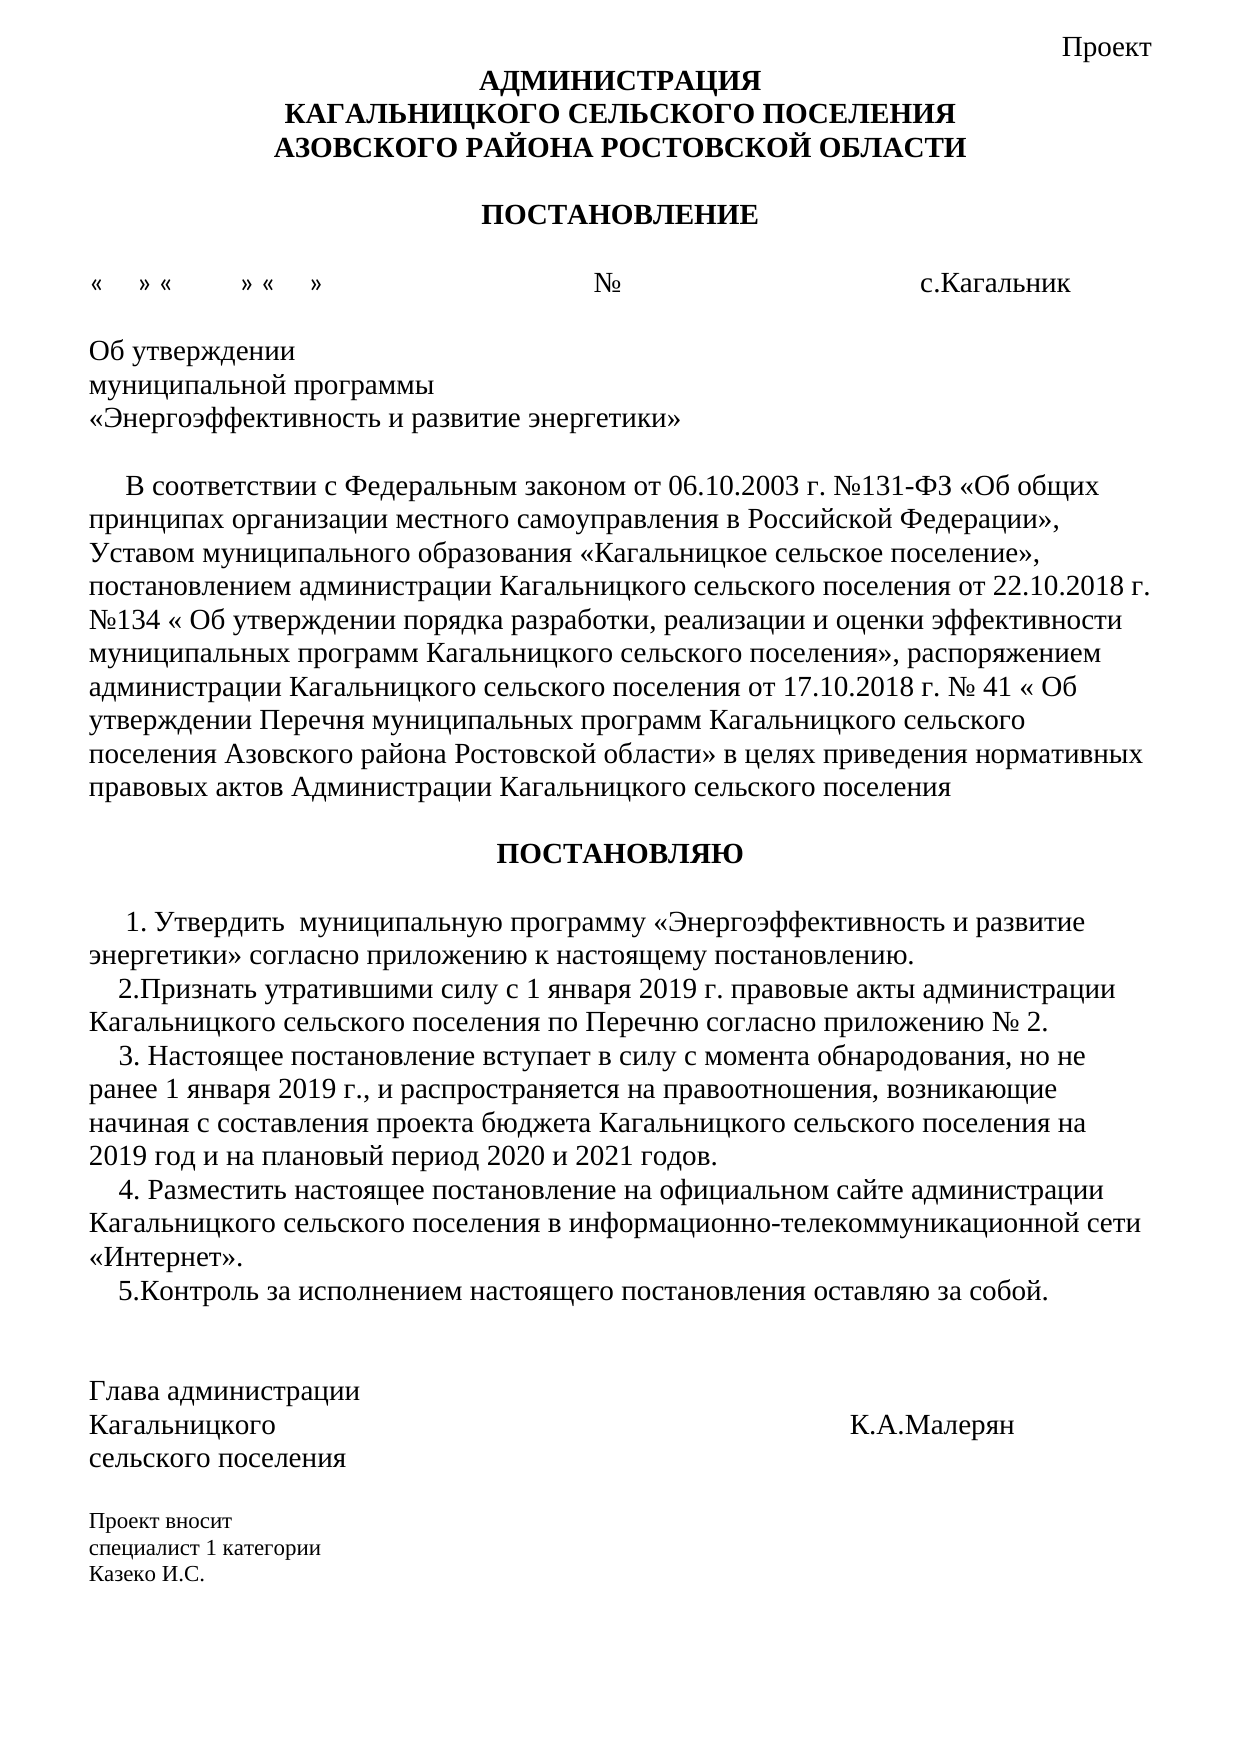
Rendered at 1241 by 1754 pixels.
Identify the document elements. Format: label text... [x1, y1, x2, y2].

text В соответствии с Федеральным законом от 06.10.2003 г. №131-ФЗ «Об общих принципах организации местного самоуправления в Российской Федерации», Уставом муниципального образования «Кагальницкое сельское поселение», постановлением администрации Кагальницкого сельского поселения от 22.10.2018 г. №134 « Об утверждении порядка разработки, реализации и оценки эффективности муниципальных программ Кагальницкого сельского поселения», распоряжением администрации Кагальницкого сельского поселения от 17.10.2018 г. № 41 « Об утверждении Перечня муниципальных программ Кагальницкого сельского поселения Азовского района Ростовской области» в целях приведения нормативных правовых актов Администрации Кагальницкого сельского поселения [89, 468, 1152, 803]
text Проект [89, 29, 1152, 63]
text ПОСТАНОВЛЕНИЕ [89, 197, 1152, 231]
text 2.Признать утратившими силу с 1 января 2019 г. правовые акты администрации Кагальницкого сельского поселения по Перечню согласно приложению № 2. [89, 971, 1152, 1038]
text АЗОВСКОГО РАЙОНА РОСТОВСКОЙ ОБЛАСТИ [89, 130, 1152, 164]
text специалист 1 категории [89, 1534, 1152, 1560]
text АДМИНИСТРАЦИЯ [89, 63, 1152, 97]
text « » « » « » № с.Кагальник [89, 264, 1152, 300]
text Кагальницкого К.А.Малерян [89, 1407, 1152, 1440]
text Казеко И.С. [89, 1560, 1152, 1587]
text Глава администрации [89, 1373, 1152, 1407]
text 3. Настоящее постановление вступает в силу с момента обнародования, но не ранее 1 января 2019 г., и распространяется на правоотношения, возникающие начиная с составления проекта бюджета Кагальницкого сельского поселения на 2019 год и на плановый период 2020 и 2021 годов. [89, 1038, 1152, 1172]
text сельского поселения [89, 1440, 1152, 1474]
text Об утверждении [89, 333, 1152, 367]
text муниципальной программы [89, 367, 1152, 401]
text КАГАЛЬНИЦКОГО СЕЛЬСКОГО ПОСЕЛЕНИЯ [89, 97, 1152, 130]
text «Энергоэффективность и развитие энергетики» [89, 401, 1152, 434]
text ПОСТАНОВЛЯЮ [89, 837, 1152, 870]
text 5.Контроль за исполнением настоящего постановления оставляю за собой. [89, 1273, 1152, 1306]
text 1. Утвердить муниципальную программу «Энергоэффективность и развитие энергетики» согласно приложению к настоящему постановлению. [89, 904, 1152, 971]
text 4. Разместить настоящее постановление на официальном сайте администрации Кагальницкого сельского поселения в информационно-телекоммуникационной сети «Интернет». [89, 1172, 1152, 1273]
text Проект вносит [89, 1507, 1152, 1534]
